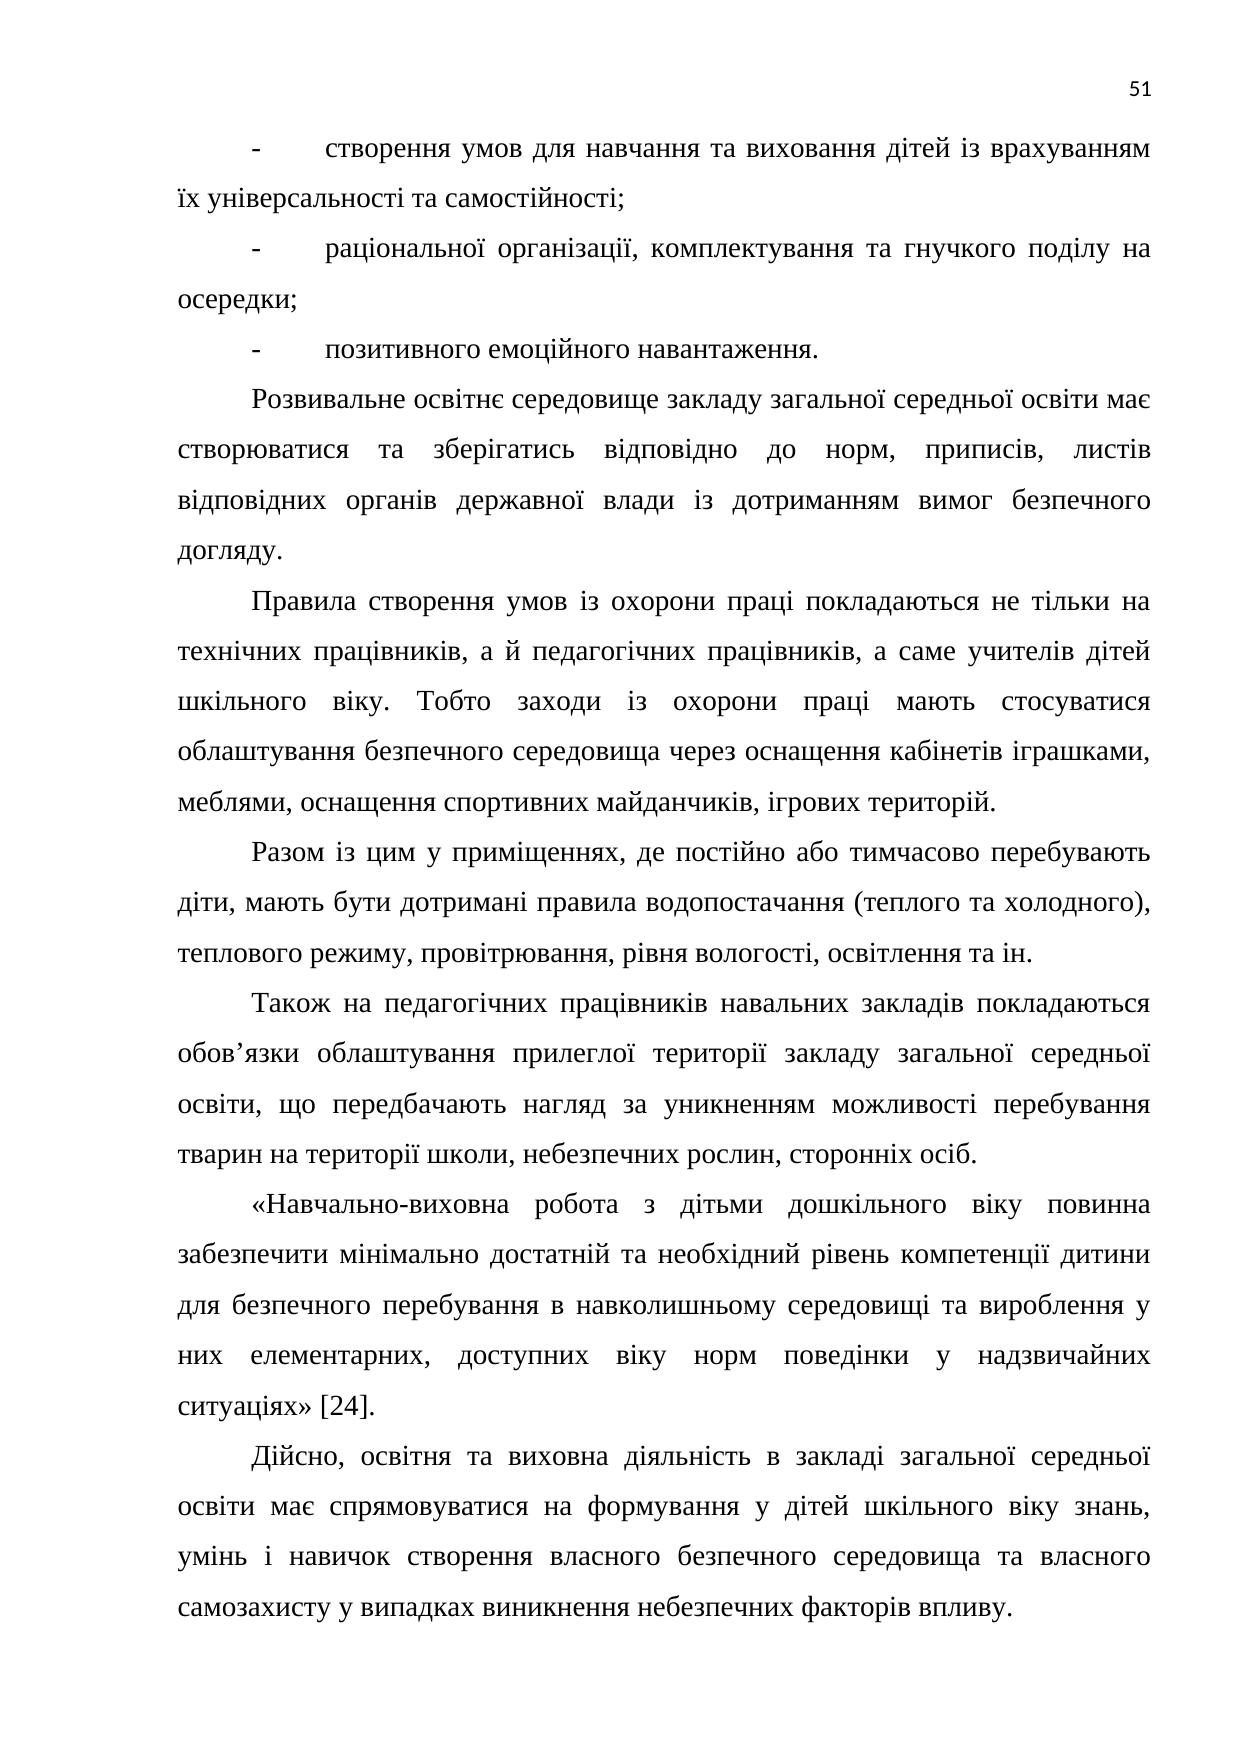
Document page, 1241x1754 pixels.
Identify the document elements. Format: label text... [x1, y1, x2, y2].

text Розвивальне освітнє середовище закладу загальної середньої освіти має створюватися та зберігатись відповідно до норм, приписів, листів відповідних органів державної влади із дотриманням вимог безпечного догляду. [177, 381, 1152, 566]
text Дійсно, освітня та виховна діяльність в закладі загальної середньої освіти має спрямовуватися на формування у дітей шкільного віку знань, умінь і навичок створення власного безпечного середовища та власного самозахисту у випадках виникнення небезпечних факторів впливу. [177, 1438, 1152, 1622]
list позитивного емоційного навантаження. [177, 331, 1152, 364]
list створення умов для навчання та виховання дітей із врахуванням їх універсальності та самостійності; [177, 130, 1152, 214]
text Правила створення умов із охорони праці покладаються не тільки на технічних працівників, а й педагогічних працівників, а саме учителів дітей шкільного віку. Тобто заходи із охорони праці мають стосуватися облаштування безпечного середовища через оснащення кабінетів іграшками, меблями, оснащення спортивних майданчиків, ігрових територій. [177, 583, 1152, 817]
text Разом із цим у приміщеннях, де постійно або тимчасово перебувають діти, мають бути дотримані правила водопостачання (теплого та холодного), теплового режиму, провітрювання, рівня вологості, освітлення та ін. [177, 834, 1152, 968]
text «Навчально-виховна робота з дітьми дошкільного віку повинна забезпечити мінімально достатній та необхідний рівень компетенції дитини для безпечного перебування в навколишньому середовищі та вироблення у них елементарних, доступних віку норм поведінки у надзвичайних ситуаціях» [24]. [177, 1186, 1152, 1421]
text Також на педагогічних працівників навальних закладів покладаються обов’язки облаштування прилеглої території закладу загальної середньої освіти, що передбачають нагляд за уникненням можливості перебування тварин на території школи, небезпечних рослин, сторонніх осіб. [177, 985, 1152, 1169]
list раціональної організації, комплектування та гнучкого поділу на осередки; [177, 230, 1152, 314]
